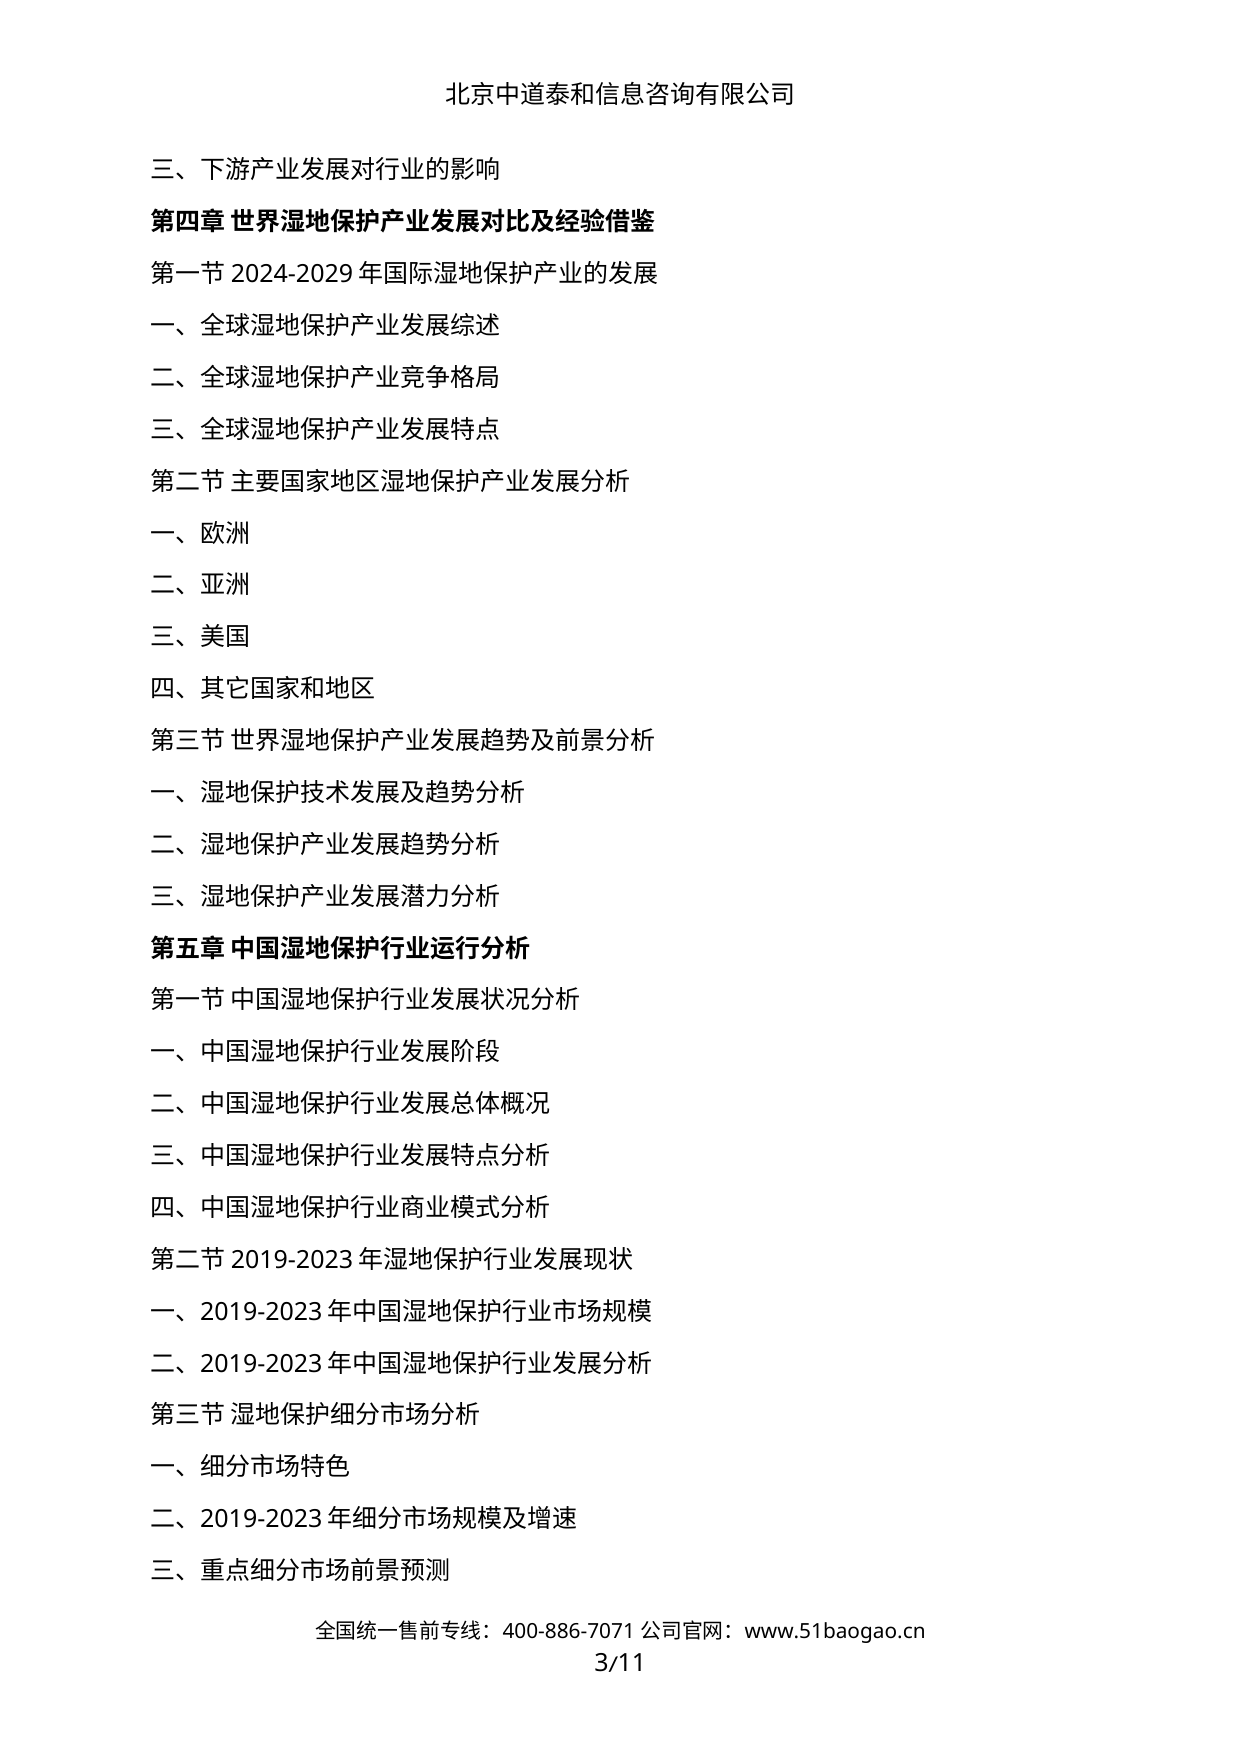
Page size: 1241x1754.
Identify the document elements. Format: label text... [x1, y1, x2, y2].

text 三、中国湿地保护行业发展特点分析 [150, 1136, 1090, 1172]
text 一、细分市场特色 [150, 1447, 1090, 1483]
text 第一节 2024-2029年国际湿地保护产业的发展 [150, 254, 1090, 290]
text 第二节 主要国家地区湿地保护产业发展分析 [150, 461, 1090, 497]
text 二、亚洲 [150, 565, 1090, 601]
text 二、湿地保护产业发展趋势分析 [150, 824, 1090, 861]
text 第三节 世界湿地保护产业发展趋势及前景分析 [150, 721, 1090, 757]
text 三、全球湿地保护产业发展特点 [150, 409, 1090, 446]
text 第五章 中国湿地保护行业运行分析 [150, 928, 1090, 964]
text 第一节 中国湿地保护行业发展状况分析 [150, 980, 1090, 1016]
text 二、2019-2023年中国湿地保护行业发展分析 [150, 1343, 1090, 1379]
text 二、中国湿地保护行业发展总体概况 [150, 1084, 1090, 1120]
text 第四章 世界湿地保护产业发展对比及经验借鉴 [150, 202, 1090, 238]
text 三、美国 [150, 617, 1090, 653]
text 一、中国湿地保护行业发展阶段 [150, 1032, 1090, 1068]
text 一、2019-2023年中国湿地保护行业市场规模 [150, 1291, 1090, 1327]
text 四、中国湿地保护行业商业模式分析 [150, 1187, 1090, 1224]
text 三、湿地保护产业发展潜力分析 [150, 876, 1090, 912]
text 第二节 2019-2023年湿地保护行业发展现状 [150, 1239, 1090, 1276]
text 第三节 湿地保护细分市场分析 [150, 1395, 1090, 1431]
text 三、重点细分市场前景预测 [150, 1551, 1090, 1587]
text 二、2019-2023年细分市场规模及增速 [150, 1499, 1090, 1535]
text 三、下游产业发展对行业的影响 [150, 150, 1090, 186]
text 四、其它国家和地区 [150, 669, 1090, 705]
text 一、湿地保护技术发展及趋势分析 [150, 772, 1090, 809]
text 二、全球湿地保护产业竞争格局 [150, 357, 1090, 394]
text 一、全球湿地保护产业发展综述 [150, 306, 1090, 342]
text 一、欧洲 [150, 513, 1090, 549]
